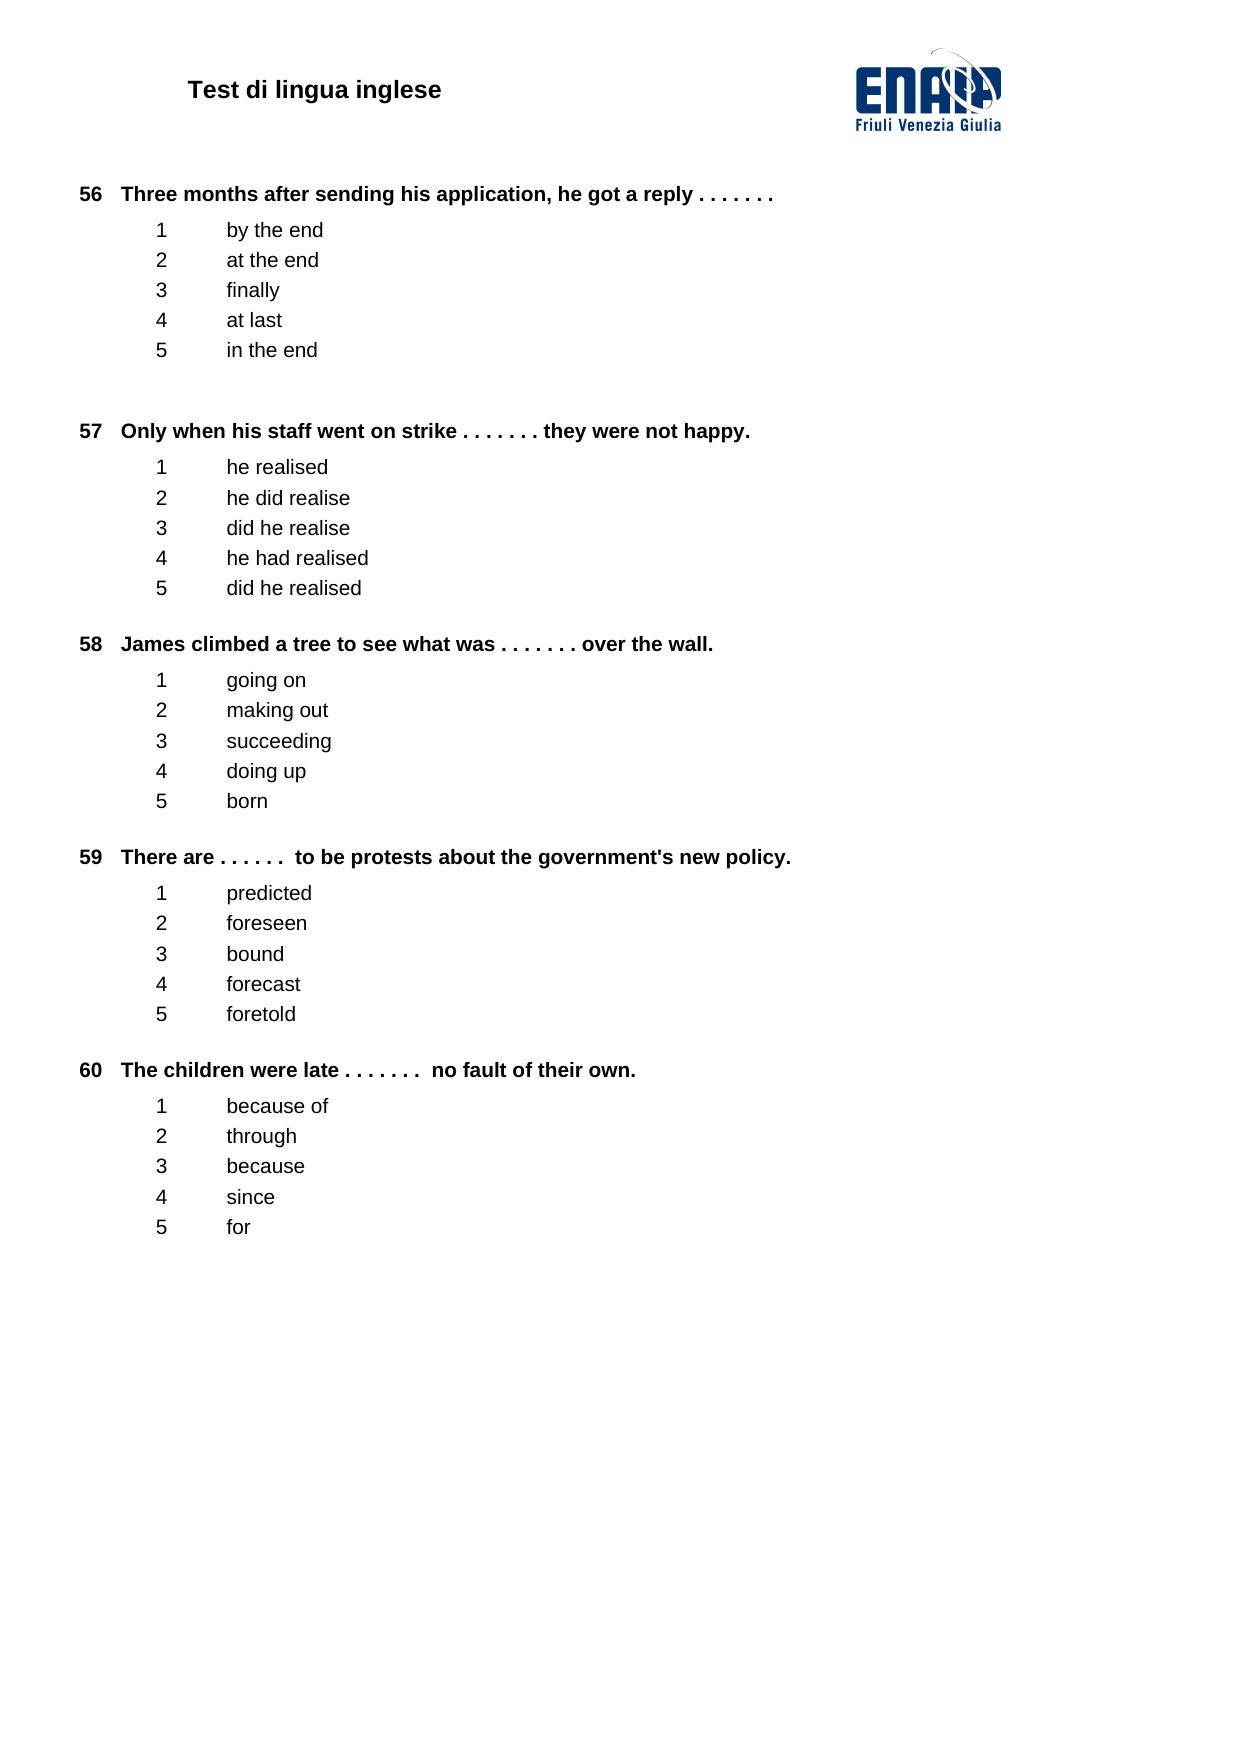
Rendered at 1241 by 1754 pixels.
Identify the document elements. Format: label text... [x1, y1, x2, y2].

text 56 Three months after sending his application, he got a reply . . . . . . . [37, 182, 1203, 206]
text 3 succeeding [37, 728, 1203, 752]
text 2 making out [37, 698, 1203, 722]
text 5 born [37, 789, 1203, 813]
text 3 bound [37, 941, 1203, 965]
text 4 since [37, 1184, 1203, 1208]
text 2 at the end [37, 248, 1203, 272]
text 3 did he realise [37, 516, 1203, 539]
text 58 James climbed a tree to see what was . . . . . . . over the wall. [37, 632, 1203, 656]
text 57 Only when his staff went on strike . . . . . . . they were not happy. [37, 419, 1203, 443]
text 3 finally [37, 278, 1203, 302]
text 1 he realised [37, 455, 1203, 479]
text 1 by the end [37, 217, 1203, 241]
text 3 because [37, 1154, 1203, 1178]
text 4 doing up [37, 759, 1203, 783]
text 4 at last [37, 308, 1203, 332]
text 5 foretold [37, 1002, 1203, 1026]
text 4 forecast [37, 972, 1203, 996]
text 60 The children were late . . . . . . . no fault of their own. [37, 1058, 1203, 1082]
text 59 There are . . . . . . to be protests about the government's new policy. [37, 845, 1203, 869]
text 1 predicted [37, 881, 1203, 905]
picture [856, 48, 1001, 131]
text 5 in the end [37, 338, 1203, 362]
text 1 because of [37, 1094, 1203, 1118]
text 1 going on [37, 668, 1203, 692]
text 2 through [37, 1124, 1203, 1148]
text 5 did he realised [37, 576, 1203, 600]
text 2 he did realise [37, 485, 1203, 509]
text 2 foreseen [37, 911, 1203, 935]
text 4 he had realised [37, 546, 1203, 570]
text 5 for [37, 1215, 1203, 1239]
